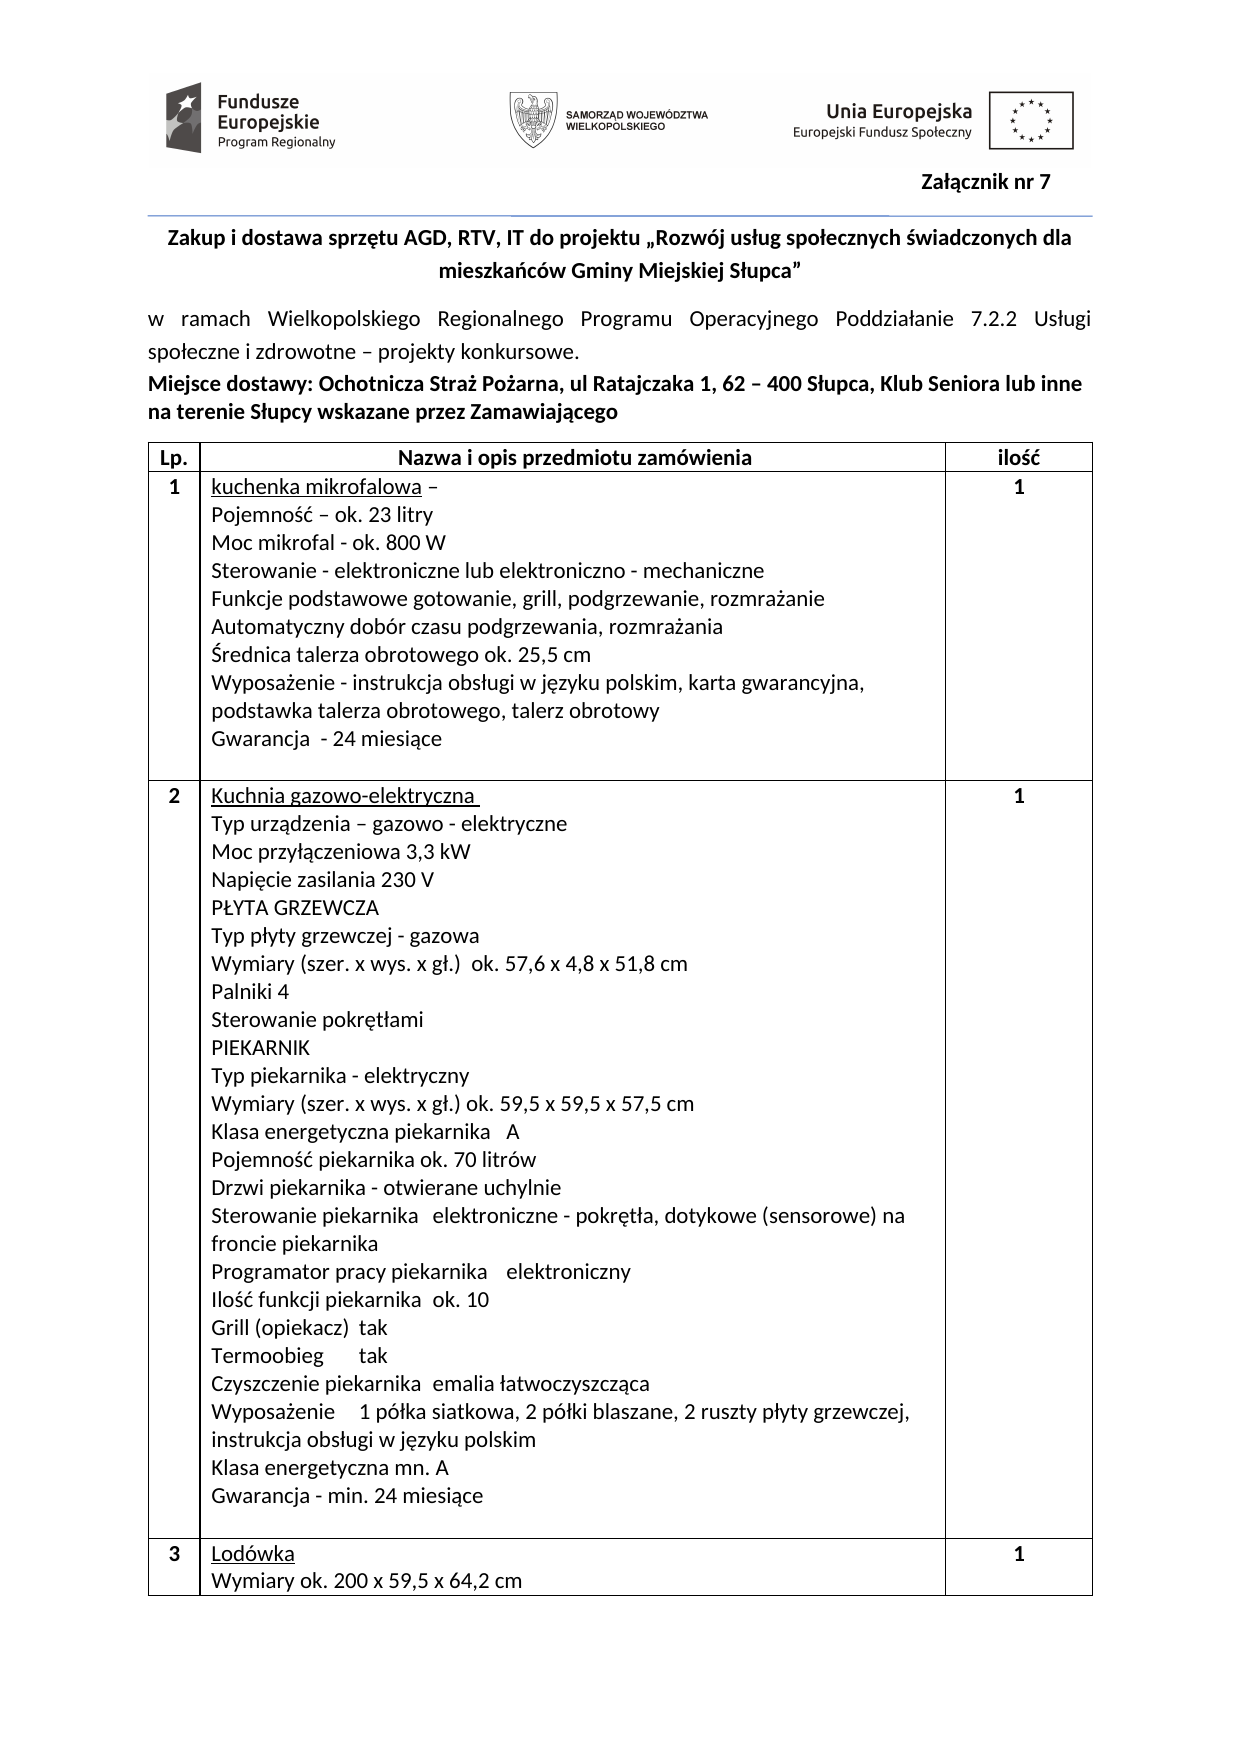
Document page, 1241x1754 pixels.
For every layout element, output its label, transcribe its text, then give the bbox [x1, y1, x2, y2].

table_cell 1 [946, 1539, 1092, 1595]
table_header Lp. [149, 443, 199, 471]
table_header Nazwa i opis przedmiotu zamówienia [201, 443, 945, 471]
table_cell 1 [946, 781, 1092, 1538]
table_header ilość [946, 443, 1092, 471]
text w ramach Wielkopolskiego Regionalnego Programu Operacyjnego Poddziałanie 7.2.2 Usługi społeczne i zdrowotne – projekty konkursowe. [148, 304, 1093, 365]
table_cell 3 [149, 1539, 199, 1595]
text Zakup i dostawa sprzętu AGD, RTV, IT do projektu „Rozwój usług społecznych świadczonych dla mieszkańców Gminy Miejskiej Słupca” [148, 223, 1093, 284]
table_cell 2 [149, 781, 199, 1538]
table_cell kuchenka mikrofalowa – Pojemność – ok. 23 litry Moc mikrofal - ok. 800 W Sterowanie - elektroniczne lub elektroniczno - mechaniczne Funkcje podstawowe gotowanie, grill, podgrzewanie, rozmrażanie Automatyczny dobór czasu podgrzewania, rozmrażania Średnica talerza obrotowego ok. 25,5 cm Wyposażenie - instrukcja obsługi w języku polskim, karta gwarancyjna, podstawka talerza obrotowego, talerz obrotowy Gwarancja - 24 miesiące [201, 472, 945, 780]
picture [148, 73, 1092, 168]
table_cell 1 [149, 472, 199, 780]
table_cell Kuchnia gazowo-elektryczna Typ urządzenia – gazowo - elektryczne Moc przyłączeniowa 3,3 kW Napięcie zasilania 230 V PŁYTA GRZEWCZA Typ płyty grzewczej - gazowa Wymiary (szer. x wys. x gł.) ok. 57,6 x 4,8 x 51,8 cm Palniki 4 Sterowanie pokrętłami PIEKARNIK Typ piekarnika - elektryczny Wymiary (szer. x wys. x gł.) ok. 59,5 x 59,5 x 57,5 cm Klasa energetyczna piekarnika A Pojemność piekarnika ok. 70 litrów Drzwi piekarnika - otwierane uchylnie Sterowanie piekarnika elektroniczne - pokrętła, dotykowe (sensorowe) na froncie piekarnika Programator pracy piekarnika elektroniczny Ilość funkcji piekarnika ok. 10 Grill (opiekacz) tak Termoobieg tak Czyszczenie piekarnika emalia łatwoczyszcząca Wyposażenie 1 półka siatkowa, 2 półki blaszane, 2 ruszty płyty grzewczej, instrukcja obsługi w języku polskim Klasa energetyczna mn. A Gwarancja - min. 24 miesiące [201, 781, 945, 1538]
text Miejsce dostawy: Ochotnicza Straż Pożarna, ul Ratajczaka 1, 62 – 400 Słupca, Klub Seniora lub inne na terenie Słupcy wskazane przez Zamawiającego [148, 369, 1093, 425]
table_cell 1 [946, 472, 1092, 780]
